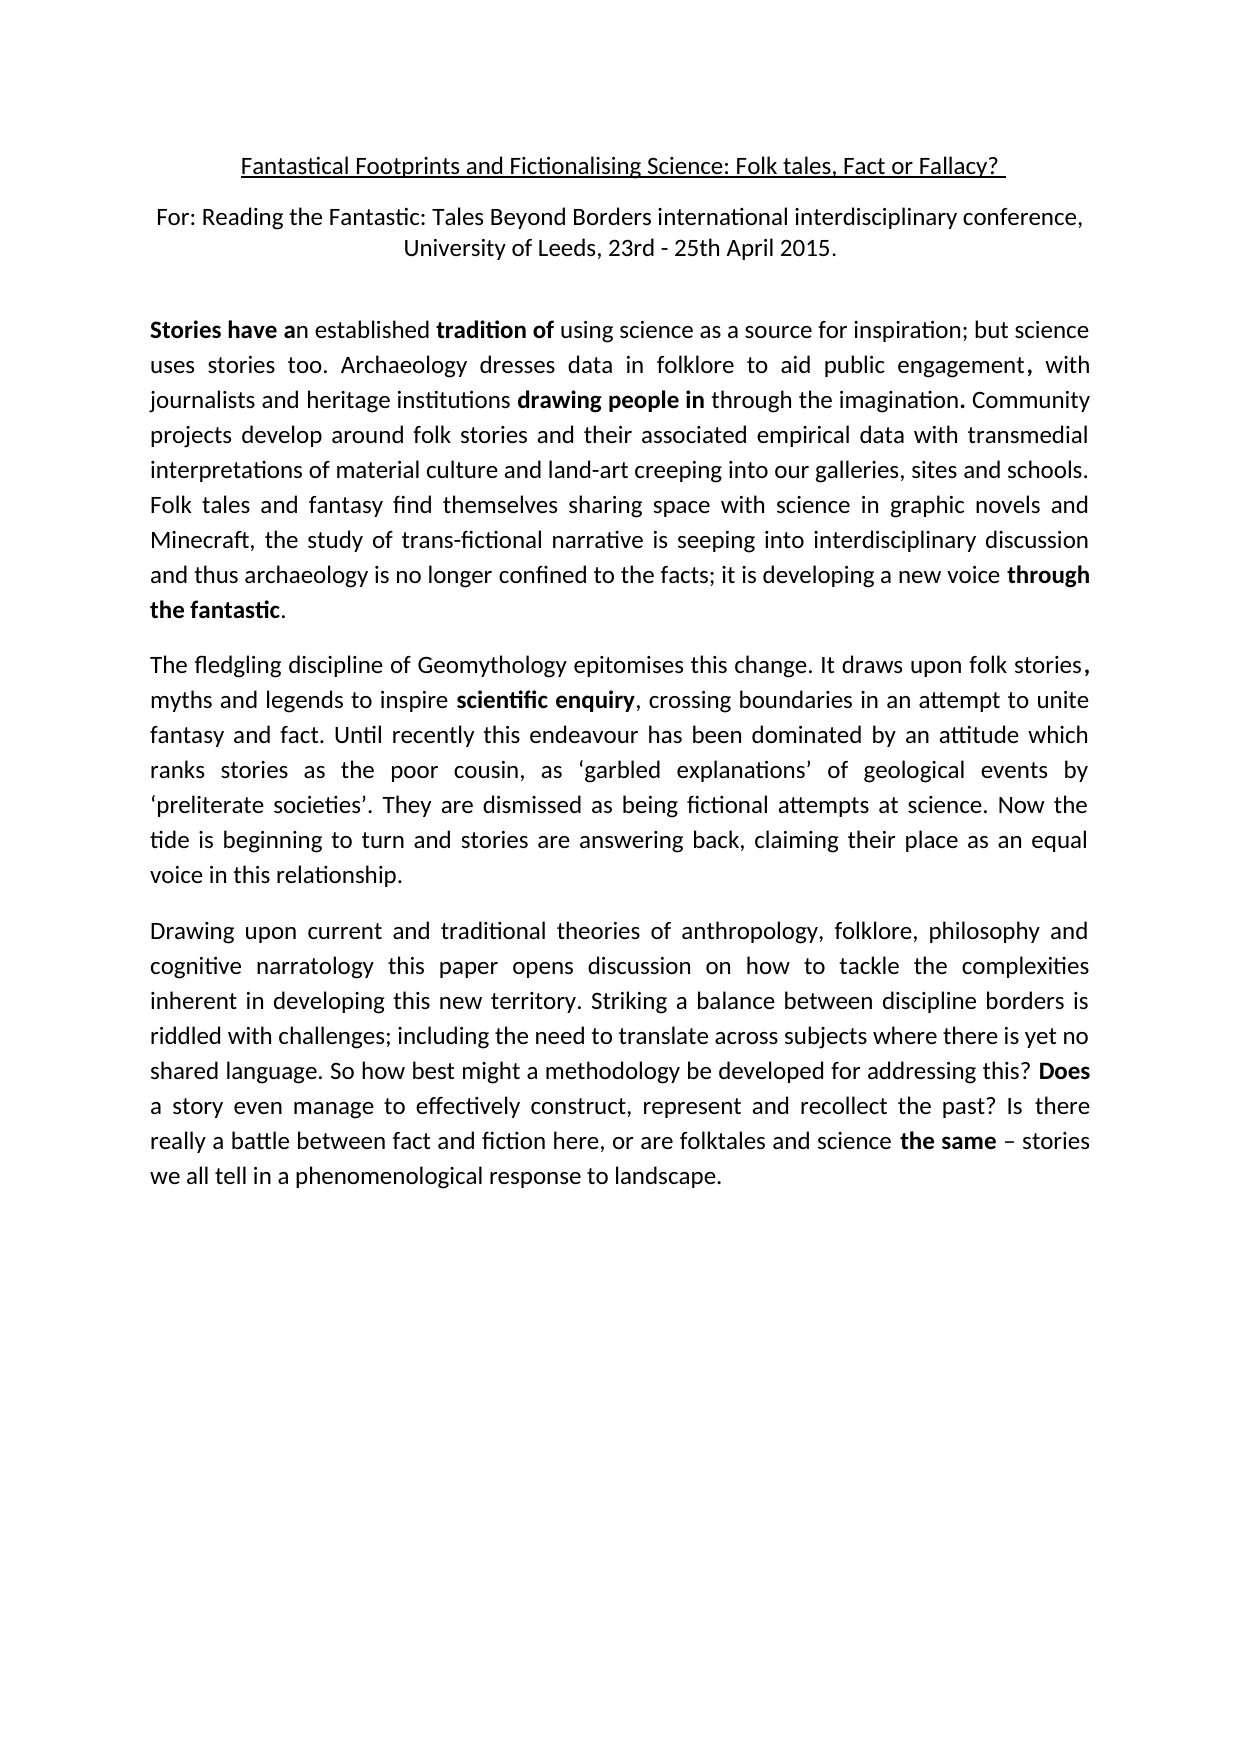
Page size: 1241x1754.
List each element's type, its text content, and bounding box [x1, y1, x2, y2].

text Drawing upon current and traditional theories of anthropology, folklore, philosophy and cognitive narratology this paper opens discussion on how to tackle the complexities inherent in developing this new territory. Striking a balance between discipline borders is riddled with challenges; including the need to translate across subjects where there is yet no shared language. So how best might a methodology be developed for addressing this? Does a story even manage to effectively construct, represent and recollect the past? Is there really a battle between fact and fiction here, or are folktales and science the same – stories we all tell in a phenomenological response to landscape. [150, 915, 1090, 1191]
text Fantastical Footprints and Fictionalising Science: Folk tales, Fact or Fallacy? [150, 150, 1090, 181]
text The fledgling discipline of Geomythology epitomises this change. It draws upon folk stories, myths and legends to inspire scientific enquiry, crossing boundaries in an attempt to unite fantasy and fact. Until recently this endeavour has been dominated by an attitude which ranks stories as the poor cousin, as ‘garbled explanations’ of geological events by ‘preliterate societies’. They are dismissed as being fictional attempts at science. Now the tide is beginning to turn and stories are answering back, claiming their place as an equal voice in this relationship. [150, 649, 1090, 890]
text For: Reading the Fantastic: Tales Beyond Borders international interdisciplinary conference, University of Leeds, 23rd - 25th April 2015. [150, 201, 1090, 262]
text Stories have an established tradition of using science as a source for inspiration; but science uses stories too. Archaeology dresses data in folklore to aid public engagement, with journalists and heritage institutions drawing people in through the imagination. Community projects develop around folk stories and their associated empirical data with transmedial interpretations of material culture and land-art creeping into our galleries, sites and schools. Folk tales and fantasy find themselves sharing space with science in graphic novels and Minecraft, the study of trans-fictional narrative is seeping into interdisciplinary discussion and thus archaeology is no longer confined to the facts; it is developing a new voice through the fantastic. [150, 314, 1090, 624]
